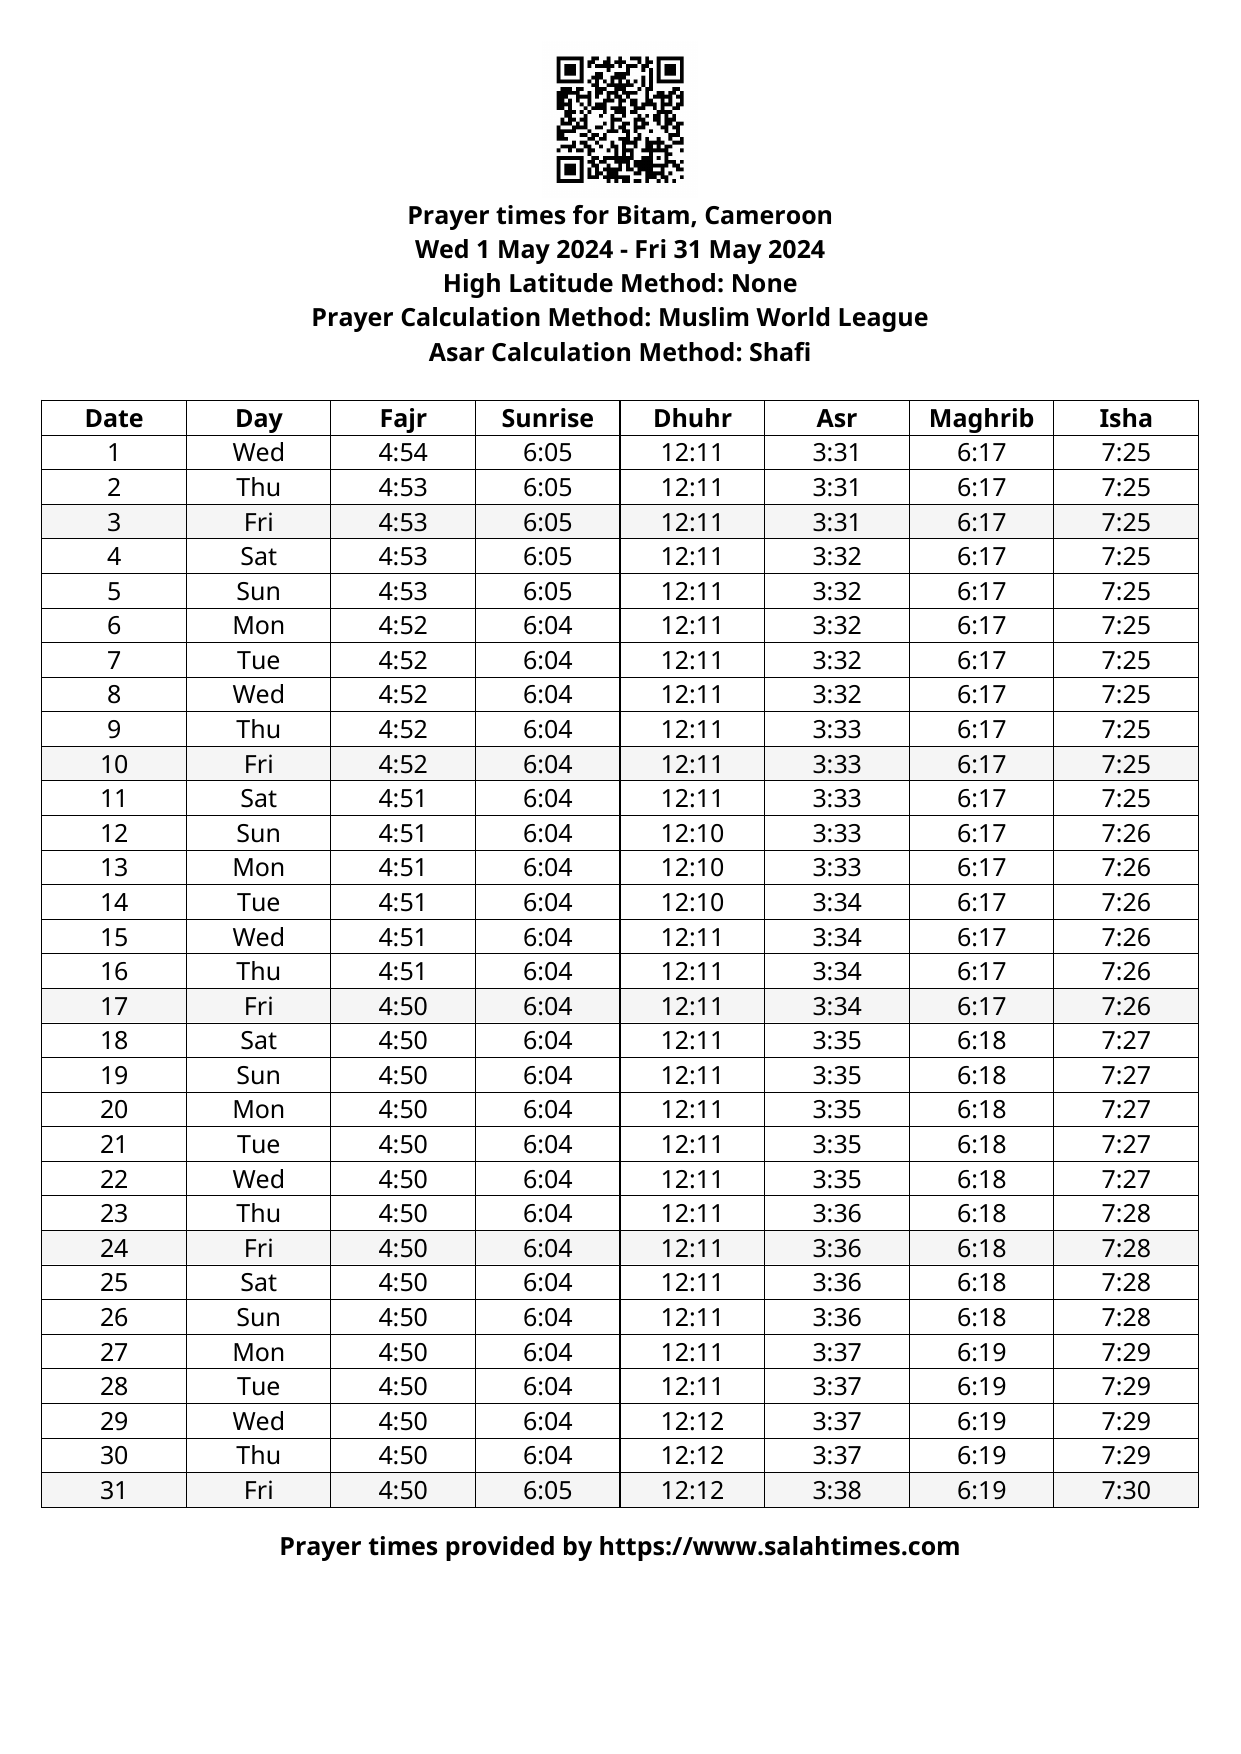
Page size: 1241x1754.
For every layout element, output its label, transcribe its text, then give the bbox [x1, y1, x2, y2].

table_cell 6:17 [910, 574, 1053, 607]
table_cell 16 [42, 954, 186, 988]
table_cell 6:19 [910, 1473, 1053, 1507]
table_cell Fri [187, 747, 330, 780]
table_cell 6:04 [476, 643, 619, 677]
table_cell 7:25 [1054, 574, 1198, 607]
table_header Isha [1054, 401, 1198, 434]
table_cell 7:25 [1054, 539, 1198, 573]
table_cell Mon [187, 851, 330, 884]
table_cell Sun [187, 816, 330, 849]
table_cell 3:36 [765, 1196, 909, 1230]
table_cell 2 [42, 470, 186, 504]
table_cell Tue [187, 643, 330, 677]
table_cell 6:04 [476, 747, 619, 780]
table_cell 6:17 [910, 539, 1053, 573]
table_cell 12:11 [621, 505, 764, 538]
table_cell 25 [42, 1266, 186, 1299]
table_cell 17 [42, 989, 186, 1022]
table_cell 4:51 [331, 920, 475, 953]
table_cell 3:33 [765, 747, 909, 780]
table_cell 6:18 [910, 1300, 1053, 1334]
table_cell 7:25 [1054, 781, 1198, 815]
table_cell 4:50 [331, 1473, 475, 1507]
table_cell Mon [187, 1093, 330, 1126]
table_cell 6:04 [476, 989, 619, 1022]
table_cell 1 [42, 436, 186, 469]
table_cell 4:51 [331, 954, 475, 988]
table_cell 7:27 [1054, 1058, 1198, 1092]
table_cell 6:04 [476, 609, 619, 642]
table_cell 3 [42, 505, 186, 538]
table_cell 12:11 [621, 1335, 764, 1368]
table_cell 4:50 [331, 1024, 475, 1057]
table_cell 6:04 [476, 712, 619, 746]
table_cell 12:10 [621, 816, 764, 849]
table_cell 3:32 [765, 609, 909, 642]
table_cell 20 [42, 1093, 186, 1126]
table_cell 4:50 [331, 1196, 475, 1230]
table_cell 6:05 [476, 539, 619, 573]
table_cell 28 [42, 1369, 186, 1403]
table_cell 12:11 [621, 1300, 764, 1334]
table_cell 7:29 [1054, 1439, 1198, 1472]
table_cell 12:11 [621, 609, 764, 642]
text High Latitude Method: None [42, 266, 1198, 300]
table_cell 6:17 [910, 781, 1053, 815]
table_cell Thu [187, 1196, 330, 1230]
table_cell 6:17 [910, 712, 1053, 746]
table_cell 7:25 [1054, 609, 1198, 642]
table_cell 3:32 [765, 678, 909, 711]
table_cell 6:04 [476, 1024, 619, 1057]
table_cell Fri [187, 1231, 330, 1264]
table_cell 7:29 [1054, 1335, 1198, 1368]
table_cell 7:25 [1054, 712, 1198, 746]
table_cell 4:52 [331, 747, 475, 780]
table_cell 31 [42, 1473, 186, 1507]
table_cell 4:52 [331, 712, 475, 746]
table_cell 12:12 [621, 1404, 764, 1437]
table_header Day [187, 401, 330, 434]
table_cell 12:10 [621, 885, 764, 919]
table_cell 7:27 [1054, 1162, 1198, 1195]
table_cell 12:11 [621, 1024, 764, 1057]
table_cell 7:25 [1054, 643, 1198, 677]
table_cell 4:50 [331, 1266, 475, 1299]
table_cell 3:34 [765, 920, 909, 953]
table_cell 7:28 [1054, 1300, 1198, 1334]
table_cell 6:05 [476, 574, 619, 607]
table_cell 3:36 [765, 1300, 909, 1334]
table_cell 3:33 [765, 851, 909, 884]
table_cell Thu [187, 712, 330, 746]
table_cell 7:25 [1054, 747, 1198, 780]
table_cell 6:17 [910, 747, 1053, 780]
table_cell 18 [42, 1024, 186, 1057]
table_cell 6:17 [910, 609, 1053, 642]
table_cell 4:50 [331, 1127, 475, 1161]
table_cell 6:05 [476, 470, 619, 504]
table_header Asr [765, 401, 909, 434]
table_cell 3:34 [765, 989, 909, 1022]
table_cell 6:04 [476, 781, 619, 815]
table_cell 6:17 [910, 989, 1053, 1022]
table_cell 3:32 [765, 574, 909, 607]
table_cell Sat [187, 1024, 330, 1057]
table_cell 7:29 [1054, 1404, 1198, 1437]
table_cell Thu [187, 1439, 330, 1472]
table_cell 4:51 [331, 885, 475, 919]
table_cell 6:18 [910, 1231, 1053, 1264]
table_cell 7:26 [1054, 920, 1198, 953]
table_cell 4:54 [331, 436, 475, 469]
table_cell 3:33 [765, 816, 909, 849]
table_cell 3:37 [765, 1404, 909, 1437]
table_header Fajr [331, 401, 475, 434]
table_cell 3:32 [765, 539, 909, 573]
table_cell 6:04 [476, 1058, 619, 1092]
table_cell 3:34 [765, 954, 909, 988]
table_cell 6:17 [910, 678, 1053, 711]
table_cell 7:25 [1054, 470, 1198, 504]
table_cell 13 [42, 851, 186, 884]
table_cell 6:04 [476, 1266, 619, 1299]
table_cell 6:17 [910, 851, 1053, 884]
table_cell 4:50 [331, 1300, 475, 1334]
table_cell 7:25 [1054, 436, 1198, 469]
table_cell Thu [187, 470, 330, 504]
table_cell 6:18 [910, 1162, 1053, 1195]
table_cell 24 [42, 1231, 186, 1264]
table_cell 3:35 [765, 1024, 909, 1057]
table_cell 12:11 [621, 1196, 764, 1230]
table_cell 3:34 [765, 885, 909, 919]
table_cell Fri [187, 505, 330, 538]
table_cell 7:25 [1054, 678, 1198, 711]
table_cell 12:11 [621, 1058, 764, 1092]
table_cell 30 [42, 1439, 186, 1472]
table_cell 7 [42, 643, 186, 677]
table_cell Tue [187, 1369, 330, 1403]
table_cell 3:38 [765, 1473, 909, 1507]
table_cell 12:11 [621, 1162, 764, 1195]
table_cell Tue [187, 1127, 330, 1161]
table_cell 6:18 [910, 1024, 1053, 1057]
table_cell 6:17 [910, 643, 1053, 677]
table_cell 6:04 [476, 1231, 619, 1264]
table_cell 6:05 [476, 505, 619, 538]
table_cell 6 [42, 609, 186, 642]
table_cell 6:18 [910, 1266, 1053, 1299]
table_cell 4:51 [331, 816, 475, 849]
table_cell 3:32 [765, 643, 909, 677]
table_cell 6:17 [910, 436, 1053, 469]
table_cell 7:27 [1054, 1024, 1198, 1057]
table_cell 4:50 [331, 1231, 475, 1264]
table_cell 3:31 [765, 470, 909, 504]
table_cell 4:52 [331, 643, 475, 677]
table_cell 22 [42, 1162, 186, 1195]
table_cell Mon [187, 609, 330, 642]
table_cell 12:11 [621, 436, 764, 469]
table_cell 3:37 [765, 1439, 909, 1472]
table_cell 3:35 [765, 1058, 909, 1092]
table_cell 4:53 [331, 470, 475, 504]
table_header Sunrise [476, 401, 619, 434]
table_cell Sun [187, 574, 330, 607]
table_cell 12:11 [621, 678, 764, 711]
table_cell 6:04 [476, 1127, 619, 1161]
table_cell 12:11 [621, 712, 764, 746]
table_cell 6:04 [476, 1439, 619, 1472]
table_cell 6:17 [910, 505, 1053, 538]
table_cell Fri [187, 989, 330, 1022]
text Asar Calculation Method: Shafi [42, 334, 1198, 368]
table_cell Wed [187, 1404, 330, 1437]
table_cell 15 [42, 920, 186, 953]
table_cell 12:11 [621, 1093, 764, 1126]
table_cell 6:19 [910, 1369, 1053, 1403]
table_cell 7:26 [1054, 851, 1198, 884]
table_cell Sun [187, 1058, 330, 1092]
table_cell 4:52 [331, 609, 475, 642]
table_cell 6:04 [476, 954, 619, 988]
table_cell 12:11 [621, 1369, 764, 1403]
table_cell 3:31 [765, 505, 909, 538]
table_cell Sun [187, 1300, 330, 1334]
table_cell 4:51 [331, 851, 475, 884]
table_cell 12:11 [621, 781, 764, 815]
table_cell 5 [42, 574, 186, 607]
table_cell 7:26 [1054, 954, 1198, 988]
table_cell 4 [42, 539, 186, 573]
table_cell 12:11 [621, 574, 764, 607]
text Prayer Calculation Method: Muslim World League [42, 300, 1198, 334]
table_cell 12:11 [621, 470, 764, 504]
text Prayer times provided by https://www.salahtimes.com [42, 1528, 1198, 1563]
table_cell 14 [42, 885, 186, 919]
table_cell 6:17 [910, 954, 1053, 988]
table_cell 6:17 [910, 885, 1053, 919]
table_cell 6:17 [910, 816, 1053, 849]
table_cell 4:51 [331, 781, 475, 815]
table_cell 6:17 [910, 470, 1053, 504]
table_cell 12 [42, 816, 186, 849]
table_cell 6:19 [910, 1335, 1053, 1368]
picture [542, 41, 699, 198]
table_cell 6:19 [910, 1404, 1053, 1437]
table_cell 4:53 [331, 505, 475, 538]
table_cell 6:17 [910, 920, 1053, 953]
table_cell Wed [187, 678, 330, 711]
table_cell 7:26 [1054, 885, 1198, 919]
table_cell 7:28 [1054, 1196, 1198, 1230]
table_cell 27 [42, 1335, 186, 1368]
table_cell Wed [187, 920, 330, 953]
table_cell 4:50 [331, 1058, 475, 1092]
table_cell 12:11 [621, 989, 764, 1022]
table_cell Thu [187, 954, 330, 988]
table_cell 12:11 [621, 1127, 764, 1161]
table_cell 6:18 [910, 1196, 1053, 1230]
table_cell 6:04 [476, 1335, 619, 1368]
table_cell 8 [42, 678, 186, 711]
table_cell 7:30 [1054, 1473, 1198, 1507]
table_header Date [42, 401, 186, 434]
table_cell 6:05 [476, 1473, 619, 1507]
table_cell Mon [187, 1335, 330, 1368]
table_cell 7:26 [1054, 989, 1198, 1022]
table_cell 12:11 [621, 539, 764, 573]
table_cell 12:11 [621, 643, 764, 677]
table_cell 6:18 [910, 1127, 1053, 1161]
table_cell 19 [42, 1058, 186, 1092]
table_cell 4:50 [331, 1439, 475, 1472]
table_cell 4:50 [331, 989, 475, 1022]
table_cell 7:25 [1054, 505, 1198, 538]
table_cell 4:53 [331, 574, 475, 607]
table_cell 6:04 [476, 1196, 619, 1230]
table_header Dhuhr [621, 401, 764, 434]
table_cell Wed [187, 1162, 330, 1195]
table_header Maghrib [910, 401, 1053, 434]
table_cell 6:05 [476, 436, 619, 469]
table_cell Wed [187, 436, 330, 469]
table_cell 26 [42, 1300, 186, 1334]
table_cell 6:18 [910, 1058, 1053, 1092]
table_cell 12:11 [621, 954, 764, 988]
table_cell 12:11 [621, 1266, 764, 1299]
table_cell 7:28 [1054, 1266, 1198, 1299]
table_cell 6:04 [476, 920, 619, 953]
table_cell 4:50 [331, 1369, 475, 1403]
table_cell 7:29 [1054, 1369, 1198, 1403]
table_cell Sat [187, 781, 330, 815]
table_cell 4:53 [331, 539, 475, 573]
table_cell 3:36 [765, 1266, 909, 1299]
table_cell 12:11 [621, 920, 764, 953]
table_cell 12:12 [621, 1473, 764, 1507]
table_cell 7:27 [1054, 1093, 1198, 1126]
table_cell 21 [42, 1127, 186, 1161]
table_cell 3:35 [765, 1127, 909, 1161]
table_cell 6:04 [476, 1162, 619, 1195]
table_cell 6:04 [476, 1300, 619, 1334]
table_cell 6:18 [910, 1093, 1053, 1126]
table_cell 6:19 [910, 1439, 1053, 1472]
table_cell 11 [42, 781, 186, 815]
table_cell 3:35 [765, 1162, 909, 1195]
table_cell 7:28 [1054, 1231, 1198, 1264]
table_cell 3:33 [765, 712, 909, 746]
table_cell Fri [187, 1473, 330, 1507]
table_cell Sat [187, 539, 330, 573]
table_cell 3:33 [765, 781, 909, 815]
table_cell 6:04 [476, 885, 619, 919]
table_cell 7:27 [1054, 1127, 1198, 1161]
table_cell 9 [42, 712, 186, 746]
table_cell 6:04 [476, 678, 619, 711]
table_cell 7:26 [1054, 816, 1198, 849]
table_cell 6:04 [476, 1404, 619, 1437]
table_cell 23 [42, 1196, 186, 1230]
table_cell 12:10 [621, 851, 764, 884]
table_cell 10 [42, 747, 186, 780]
table_cell Tue [187, 885, 330, 919]
table_cell 12:12 [621, 1439, 764, 1472]
table_cell 3:37 [765, 1335, 909, 1368]
table_cell 3:31 [765, 436, 909, 469]
table_cell 3:37 [765, 1369, 909, 1403]
table_cell 12:11 [621, 1231, 764, 1264]
table_cell 6:04 [476, 816, 619, 849]
table_cell 4:50 [331, 1093, 475, 1126]
text Wed 1 May 2024 - Fri 31 May 2024 [42, 232, 1198, 266]
table_cell 4:50 [331, 1162, 475, 1195]
table_cell 6:04 [476, 1369, 619, 1403]
table_cell 6:04 [476, 1093, 619, 1126]
table_cell 4:52 [331, 678, 475, 711]
table_cell 4:50 [331, 1404, 475, 1437]
table_cell 12:11 [621, 747, 764, 780]
table_cell 4:50 [331, 1335, 475, 1368]
table_cell 3:36 [765, 1231, 909, 1264]
text Prayer times for Bitam, Cameroon [42, 198, 1198, 232]
table_cell 29 [42, 1404, 186, 1437]
table_cell 6:04 [476, 851, 619, 884]
table_cell 3:35 [765, 1093, 909, 1126]
table_cell Sat [187, 1266, 330, 1299]
